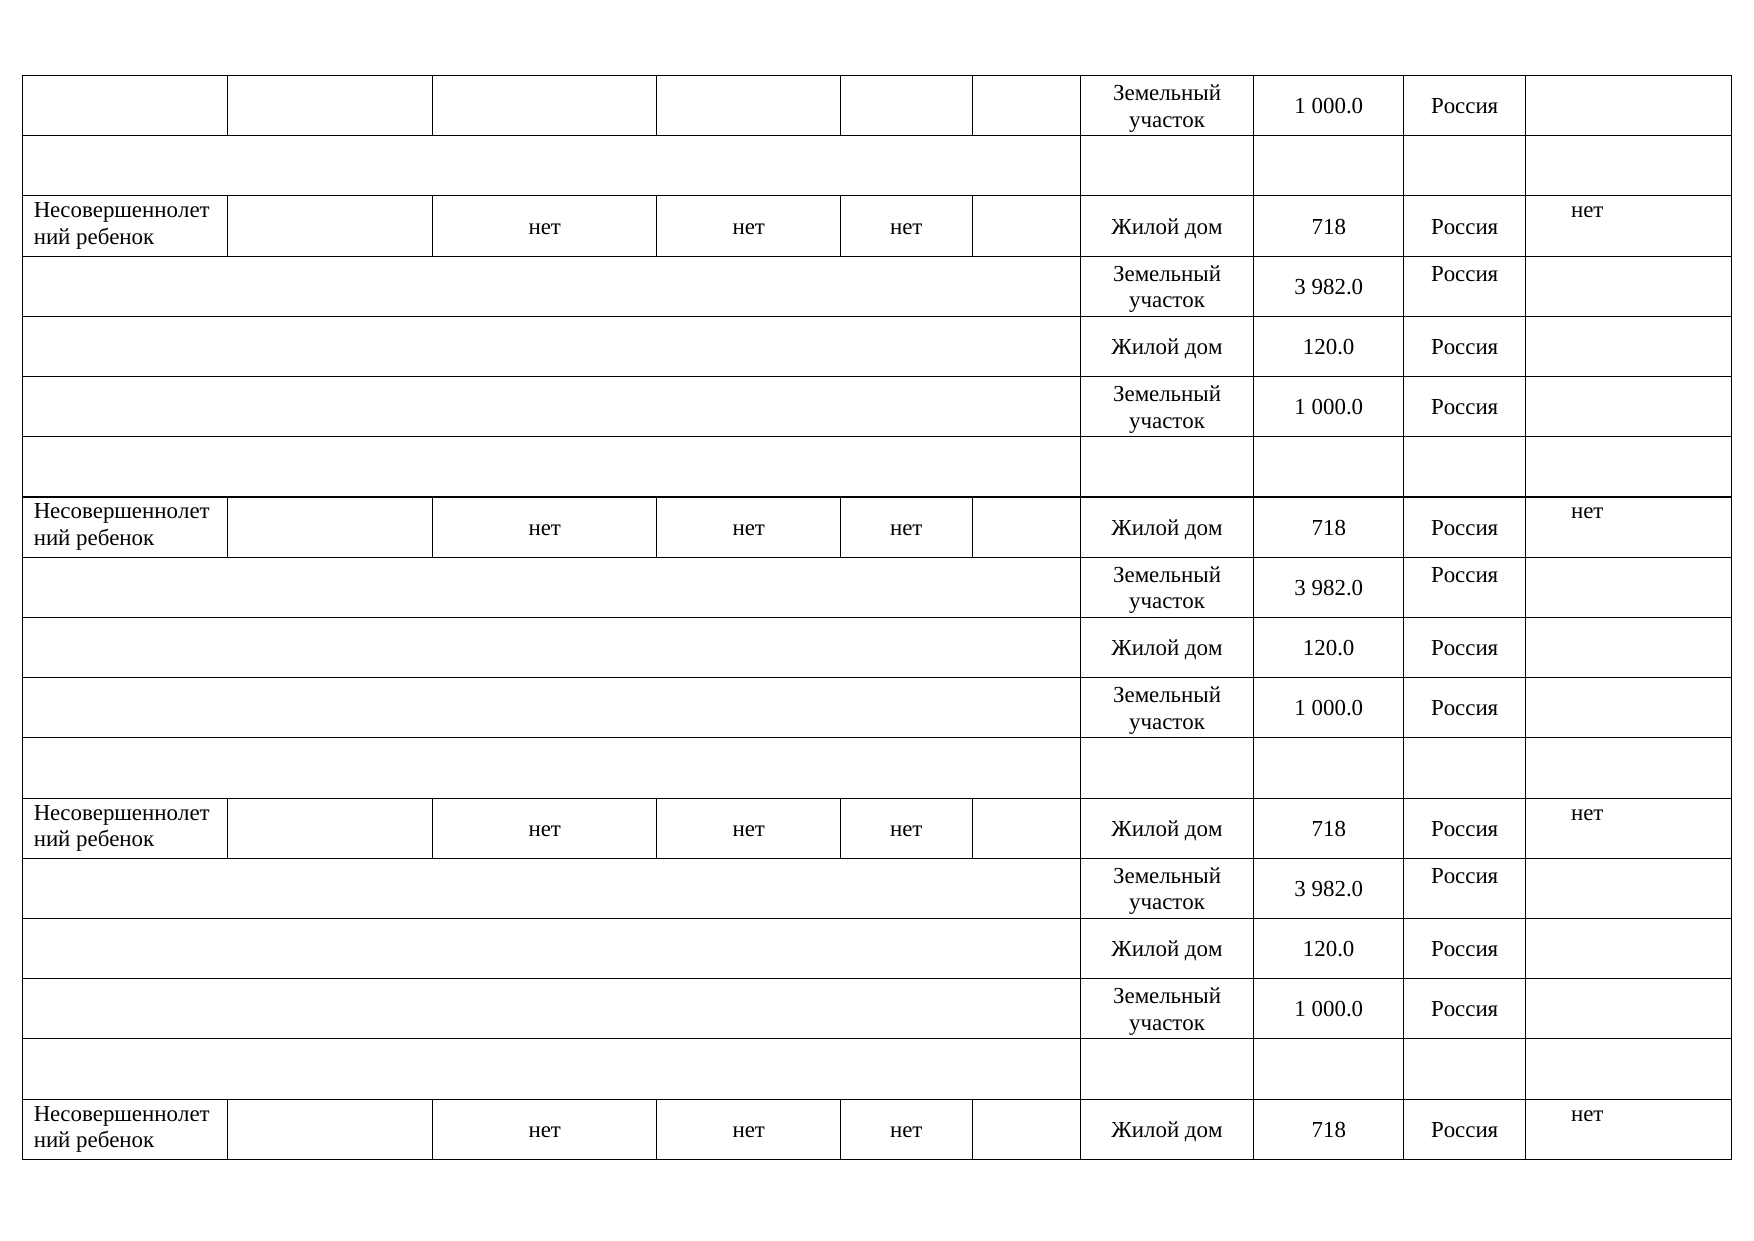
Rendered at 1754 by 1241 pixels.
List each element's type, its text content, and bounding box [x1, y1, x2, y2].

table_cell 3 982.0 [1254, 257, 1403, 316]
table_cell 1 000.0 [1254, 377, 1403, 436]
table_cell Россия [1404, 76, 1525, 135]
table_cell 1 000.0 [1254, 678, 1403, 737]
table_cell нет [1526, 196, 1731, 256]
table_cell [1526, 979, 1731, 1038]
table_cell [1526, 257, 1731, 316]
table_cell [23, 859, 1080, 918]
table_cell нет [1526, 799, 1731, 858]
table_cell 1 000.0 [1254, 979, 1403, 1038]
table_cell 3 982.0 [1254, 558, 1403, 617]
table_cell [841, 76, 972, 135]
table_cell нет [433, 1100, 656, 1159]
table_cell [23, 76, 227, 135]
table_cell [23, 558, 1080, 617]
table_cell Несовершеннолетний ребенок [23, 1100, 227, 1159]
table_cell [1526, 1039, 1731, 1098]
table_cell Россия [1404, 317, 1525, 376]
table_cell 718 [1254, 498, 1403, 557]
table_cell нет [841, 196, 972, 256]
table_cell [433, 76, 656, 135]
table_cell [973, 196, 1080, 256]
table_cell Россия [1404, 558, 1525, 617]
table_cell [1081, 437, 1253, 496]
table_cell [228, 196, 432, 256]
table_cell 120.0 [1254, 618, 1403, 677]
table_cell [1526, 437, 1731, 496]
table_cell [228, 1100, 432, 1159]
table_cell [1526, 558, 1731, 617]
table_cell [1526, 317, 1731, 376]
table_cell Земельный участок [1081, 76, 1253, 135]
table_cell нет [841, 498, 972, 557]
table_cell [1526, 859, 1731, 918]
table_cell [1526, 136, 1731, 195]
table_cell 120.0 [1254, 919, 1403, 978]
table_cell Россия [1404, 377, 1525, 436]
table_cell Жилой дом [1081, 919, 1253, 978]
table_cell [23, 618, 1080, 677]
table_cell [973, 76, 1080, 135]
table_cell Жилой дом [1081, 799, 1253, 858]
table_cell [657, 76, 840, 135]
table_cell [1254, 738, 1403, 797]
table_cell [1404, 1039, 1525, 1098]
table_cell нет [433, 196, 656, 256]
table_cell [23, 738, 1080, 797]
table_cell Россия [1404, 196, 1525, 256]
table_cell [973, 799, 1080, 858]
table_cell [23, 377, 1080, 436]
table_cell Земельный участок [1081, 377, 1253, 436]
table_cell нет [1526, 1100, 1731, 1159]
table_cell [1526, 377, 1731, 436]
table_cell Россия [1404, 979, 1525, 1038]
table_cell [23, 257, 1080, 316]
table_cell Россия [1404, 1100, 1525, 1159]
table_cell Несовершеннолетний ребенок [23, 196, 227, 256]
table_cell Россия [1404, 859, 1525, 918]
table_cell Несовершеннолетний ребенок [23, 799, 227, 858]
table_cell Жилой дом [1081, 196, 1253, 256]
table_cell [23, 317, 1080, 376]
table_cell [1404, 437, 1525, 496]
table_cell [228, 76, 432, 135]
table_cell 718 [1254, 196, 1403, 256]
table_cell 120.0 [1254, 317, 1403, 376]
table_cell [228, 799, 432, 858]
table_cell [1526, 618, 1731, 677]
table_cell нет [841, 799, 972, 858]
table_cell [23, 437, 1080, 496]
table_cell [1254, 437, 1403, 496]
table_cell Жилой дом [1081, 1100, 1253, 1159]
table_cell Россия [1404, 799, 1525, 858]
table_cell [23, 979, 1080, 1038]
table_cell Земельный участок [1081, 859, 1253, 918]
table_cell нет [657, 196, 840, 256]
table_cell [973, 498, 1080, 557]
table_cell [1404, 738, 1525, 797]
table_cell [1526, 678, 1731, 737]
table_cell Земельный участок [1081, 979, 1253, 1038]
table_cell [23, 136, 1080, 195]
table_cell нет [433, 799, 656, 858]
table_cell Несовершеннолетний ребенок [23, 498, 227, 557]
table_cell нет [433, 498, 656, 557]
table_cell Россия [1404, 257, 1525, 316]
table_cell [1526, 919, 1731, 978]
table_cell [1526, 76, 1731, 135]
table_cell нет [657, 1100, 840, 1159]
table_cell Россия [1404, 618, 1525, 677]
table_cell [23, 919, 1080, 978]
table_cell нет [841, 1100, 972, 1159]
table_cell Жилой дом [1081, 618, 1253, 677]
table_cell Россия [1404, 678, 1525, 737]
table_cell нет [657, 799, 840, 858]
table_cell [1404, 136, 1525, 195]
table_cell [1526, 738, 1731, 797]
table_cell [973, 1100, 1080, 1159]
table_cell [1254, 1039, 1403, 1098]
table_cell [1081, 738, 1253, 797]
table_cell 718 [1254, 799, 1403, 858]
table_cell [1081, 136, 1253, 195]
table_cell [23, 678, 1080, 737]
table_cell Жилой дом [1081, 498, 1253, 557]
table_cell Земельный участок [1081, 257, 1253, 316]
table_cell нет [657, 498, 840, 557]
table_cell [23, 1039, 1080, 1098]
table_cell Жилой дом [1081, 317, 1253, 376]
table_cell Россия [1404, 919, 1525, 978]
table_cell [1081, 1039, 1253, 1098]
table_cell нет [1526, 498, 1731, 557]
table_cell 718 [1254, 1100, 1403, 1159]
table_cell Земельный участок [1081, 558, 1253, 617]
table_cell [1254, 136, 1403, 195]
table_cell Земельный участок [1081, 678, 1253, 737]
table_cell Россия [1404, 498, 1525, 557]
table_cell 1 000.0 [1254, 76, 1403, 135]
table_cell 3 982.0 [1254, 859, 1403, 918]
table_cell [228, 498, 432, 557]
